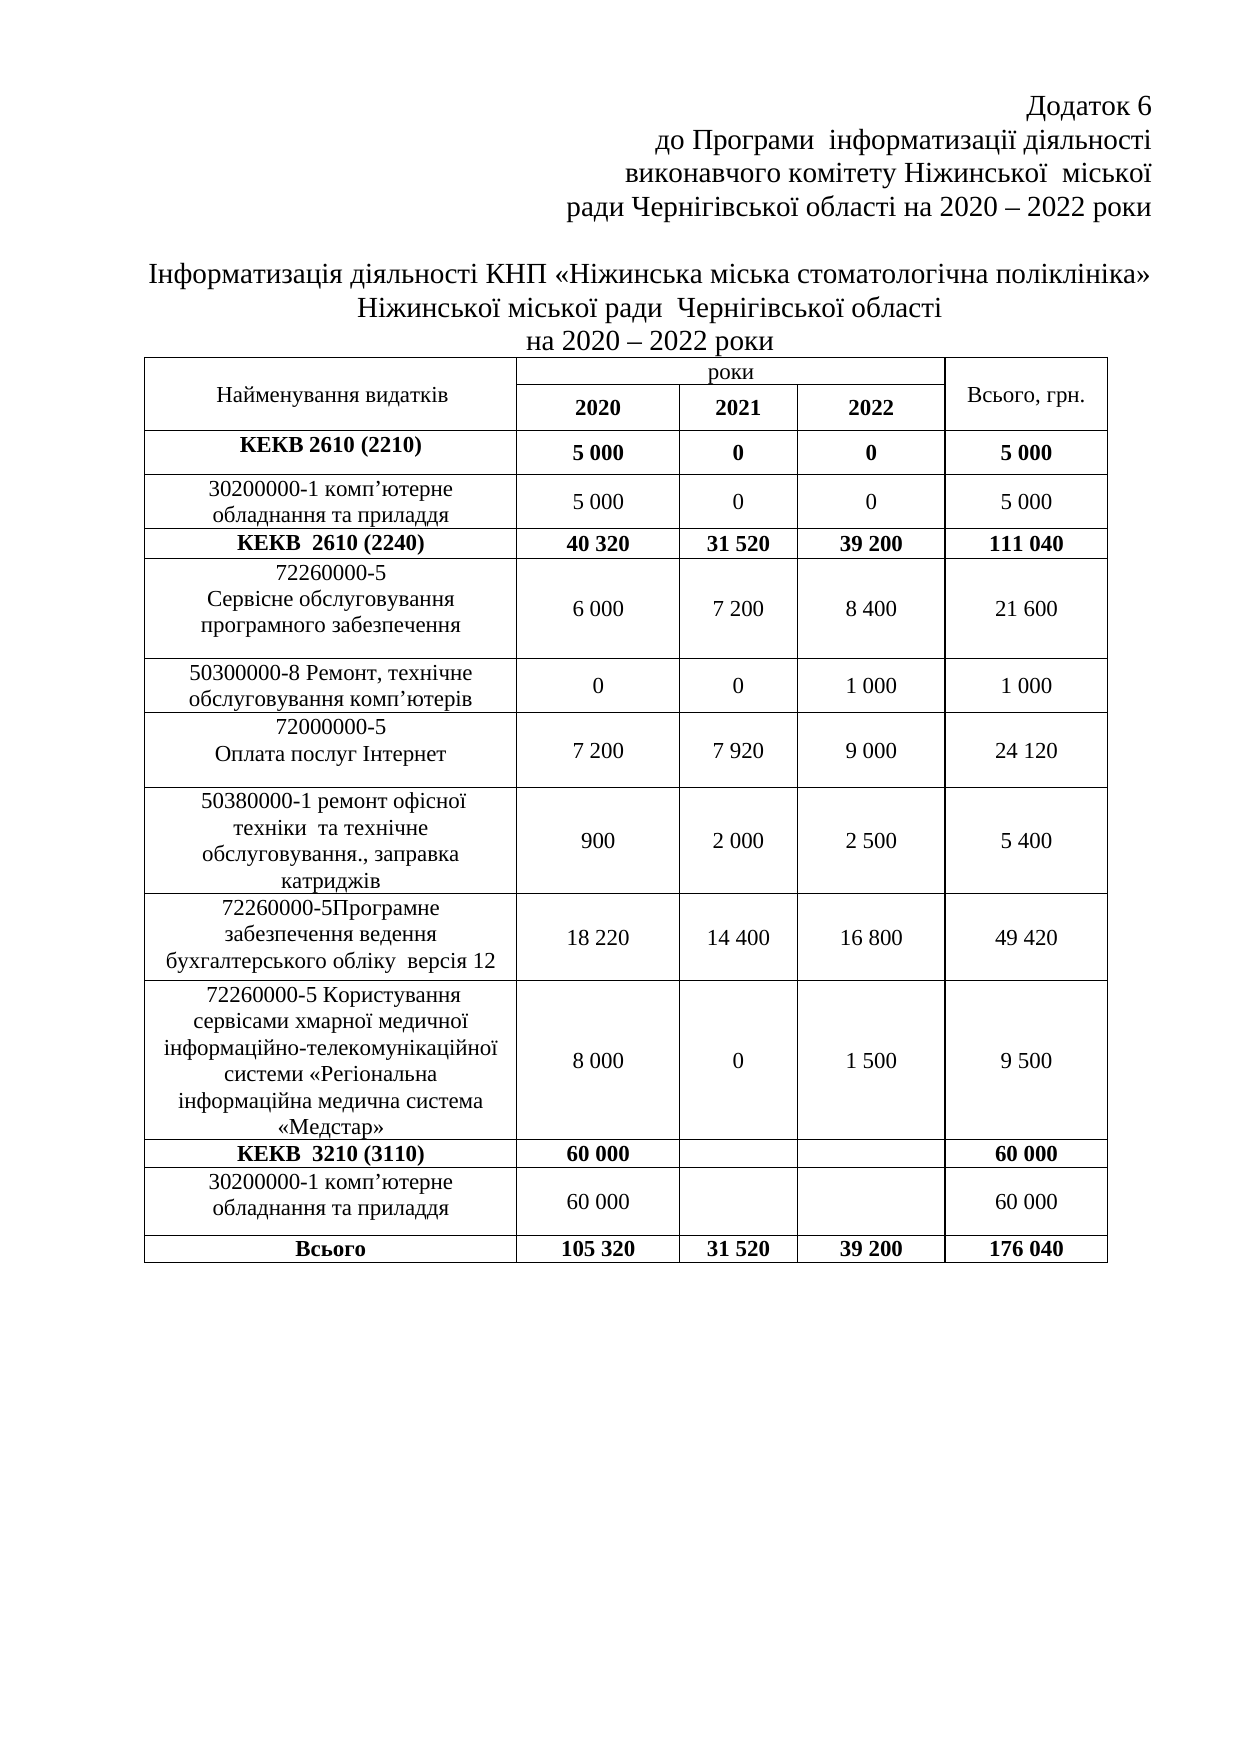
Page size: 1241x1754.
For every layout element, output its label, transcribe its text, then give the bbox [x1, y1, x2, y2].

table_cell 6 000 [517, 559, 679, 658]
table_cell 0 [680, 659, 797, 712]
table_cell 9 500 [946, 981, 1107, 1139]
text Інформатизація діяльності КНП «Ніжинська міська стоматологічна поліклініка» Ніжинської міської ради Чернігівської області [148, 256, 1152, 323]
table_cell 24 120 [946, 713, 1107, 787]
table_cell 0 [798, 475, 944, 527]
table_cell 39 200 [798, 1236, 944, 1262]
table_cell 1 000 [798, 659, 944, 712]
text виконавчого комітету Ніжинської міської [532, 156, 1152, 189]
table_cell 0 [517, 659, 679, 712]
table_cell 5 000 [517, 431, 679, 474]
table_cell 8 000 [517, 981, 679, 1139]
table_cell 21 600 [946, 559, 1107, 658]
table_cell [798, 1168, 944, 1234]
table_cell 2020 [517, 385, 679, 430]
table_cell 39 200 [798, 529, 944, 558]
table_cell 2021 [680, 385, 797, 430]
table_cell [798, 1140, 944, 1167]
table_cell КЕКВ 3210 (3110) [145, 1140, 516, 1167]
table_cell [680, 1168, 797, 1234]
table_header Найменування видатків [145, 358, 516, 430]
text до Програми інформатизації діяльності [532, 122, 1152, 156]
table_cell 30200000-1 комп’ютерне обладнання та приладдя [145, 1168, 516, 1234]
table_cell 5 400 [946, 788, 1107, 893]
table_cell Всього [145, 1236, 516, 1262]
table_cell [680, 1140, 797, 1167]
table_cell 5 000 [517, 475, 679, 527]
table_cell 2 500 [798, 788, 944, 893]
table_cell 30200000-1 комп’ютерне обладнання та приладдя [145, 475, 516, 527]
table_cell 5 000 [946, 475, 1107, 527]
table_cell 72260000-5 Користування сервісами хмарної медичної інформаційно-телекомунікаційної системи «Регіональна інформаційна медична система «Медстар» [145, 981, 516, 1139]
table_header роки [517, 358, 944, 384]
table_cell 60 000 [946, 1140, 1107, 1167]
table_cell 60 000 [517, 1140, 679, 1167]
table_cell 1 000 [946, 659, 1107, 712]
table_cell 7 920 [680, 713, 797, 787]
table_cell 900 [517, 788, 679, 893]
table_header Всього, грн. [946, 358, 1107, 430]
table_cell 176 040 [946, 1236, 1107, 1262]
table_cell 60 000 [517, 1168, 679, 1234]
table_cell 72000000-5 Оплата послуг Інтернет [145, 713, 516, 787]
table_cell 0 [680, 431, 797, 474]
table_cell 8 400 [798, 559, 944, 658]
text на 2020 – 2022 роки [148, 323, 1152, 357]
table_cell 31 520 [680, 529, 797, 558]
table_cell 5 000 [946, 431, 1107, 474]
table_cell 72260000-5 Сервісне обслуговування програмного забезпечення [145, 559, 516, 658]
table_cell КЕКВ 2610 (2240) [145, 529, 516, 558]
table_cell 49 420 [946, 894, 1107, 980]
table_cell 0 [680, 475, 797, 527]
table_cell 1 500 [798, 981, 944, 1139]
table_cell 0 [680, 981, 797, 1139]
table_cell 2 000 [680, 788, 797, 893]
table_cell 7 200 [517, 713, 679, 787]
table_cell 40 320 [517, 529, 679, 558]
table_cell 31 520 [680, 1236, 797, 1262]
table_cell 16 800 [798, 894, 944, 980]
table_cell 111 040 [946, 529, 1107, 558]
table_cell 50300000-8 Ремонт, технічне обслуговування комп’ютерів [145, 659, 516, 712]
table_cell 0 [798, 431, 944, 474]
table_cell 18 220 [517, 894, 679, 980]
table_cell 7 200 [680, 559, 797, 658]
table_cell 105 320 [517, 1236, 679, 1262]
text Додаток 6 [532, 88, 1152, 122]
text ради Чернігівської області на 2020 – 2022 роки [532, 189, 1152, 223]
table_cell 14 400 [680, 894, 797, 980]
table_cell 60 000 [946, 1168, 1107, 1234]
table_cell 72260000-5Програмне забезпечення ведення бухгалтерського обліку версія 12 [145, 894, 516, 980]
table_cell КЕКВ 2610 (2210) [145, 431, 516, 474]
table_cell 50380000-1 ремонт офісної техніки та технічне обслуговування., заправка катриджів [145, 788, 516, 893]
table_cell 9 000 [798, 713, 944, 787]
table_cell 2022 [798, 385, 944, 430]
